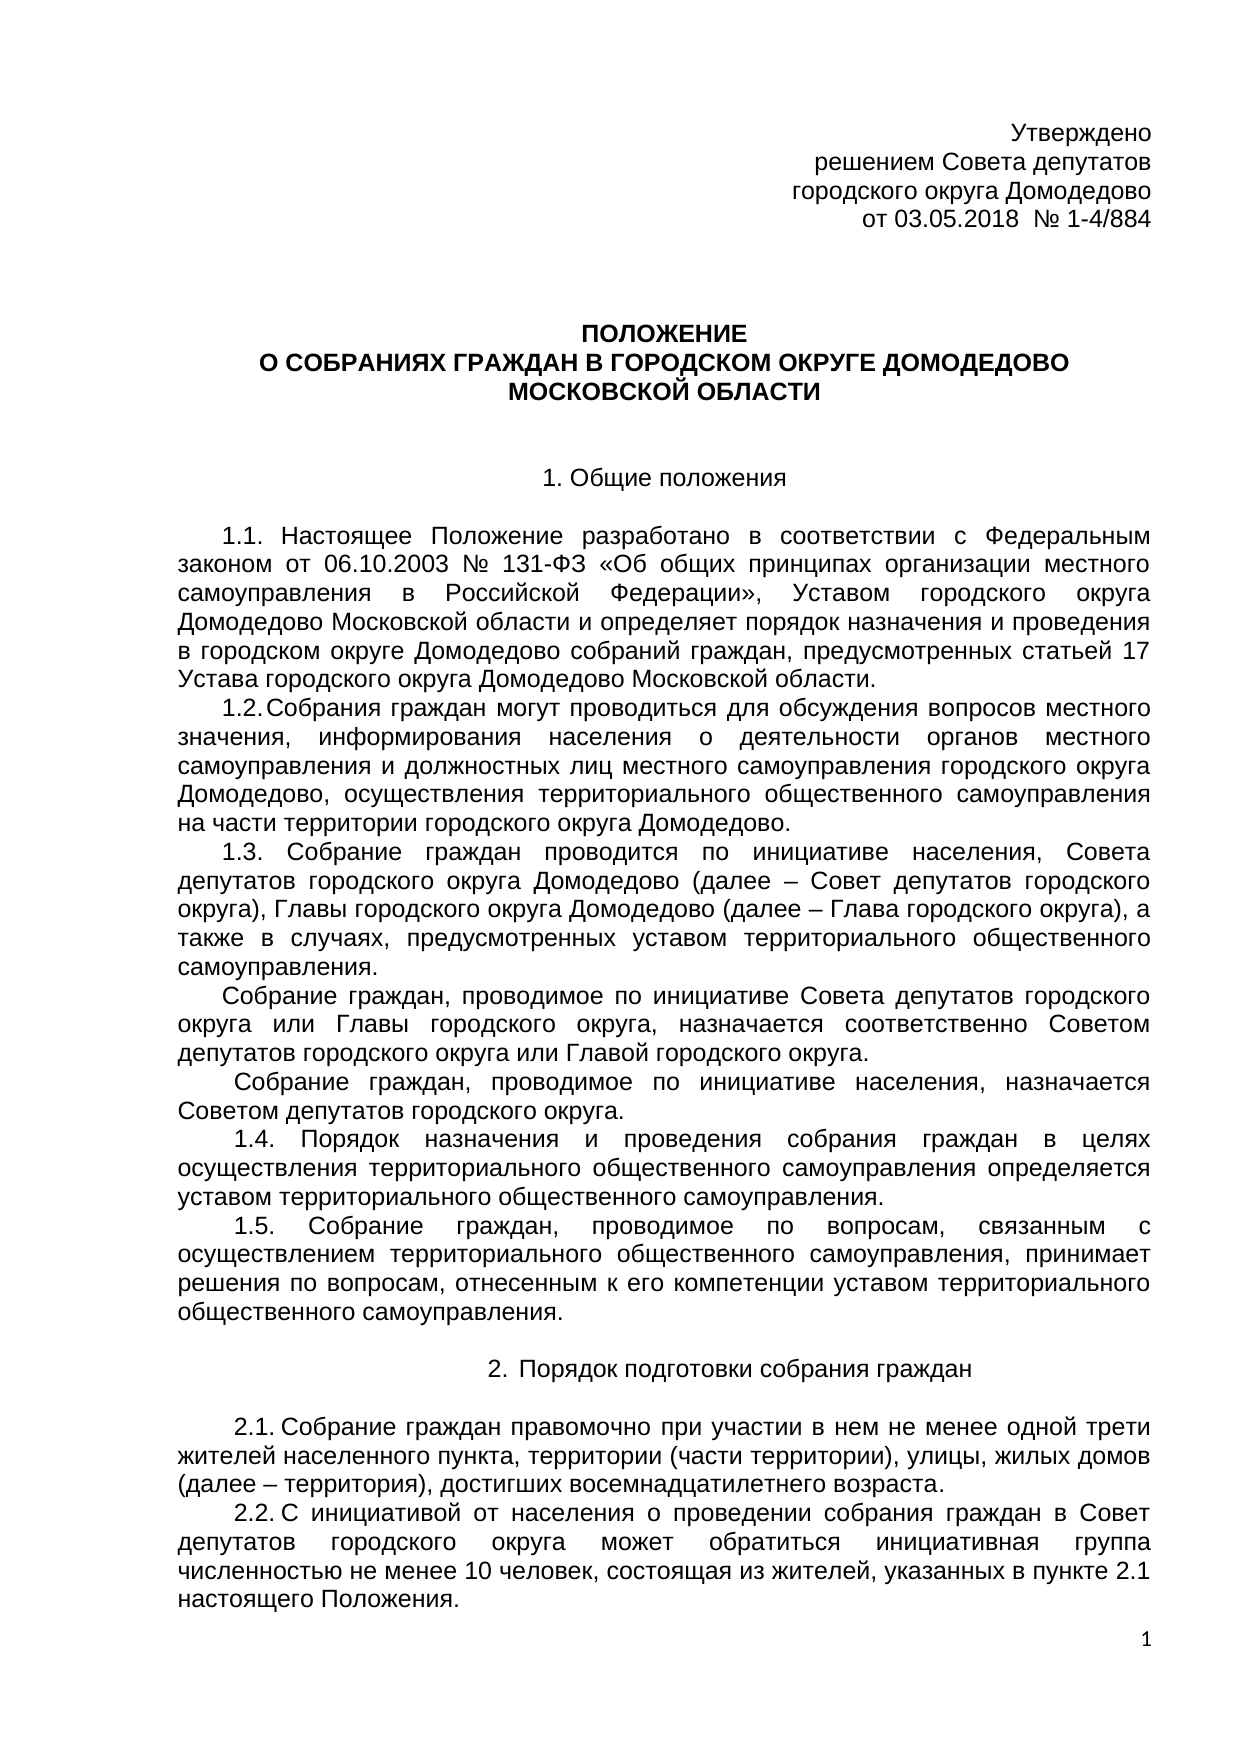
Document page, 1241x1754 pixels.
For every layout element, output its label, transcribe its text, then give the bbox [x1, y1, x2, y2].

list С инициативой от населения о проведении собрания граждан в Совет депутатов городского округа может обратиться инициативная группа численностью не менее 10 человек, состоящая из жителей, указанных в пункте 2.1 настоящего Положения. [177, 1498, 1152, 1613]
text Собрание граждан, проводимое по инициативе Совета депутатов городского округа или Главы городского округа, назначается соответственно Советом депутатов городского округа или Главой городского округа. [177, 981, 1152, 1067]
text Собрание граждан, проводимое по инициативе населения, назначается Советом депутатов городского округа. [177, 1067, 1152, 1124]
text О СОБРАНИЯХ ГРАЖДАН В ГОРОДСКОМ ОКРУГЕ ДОМОДЕДОВО [177, 348, 1152, 377]
text 1. Общие положения [177, 463, 1152, 492]
text от 03.05.2018 № 1-4/884 [177, 204, 1152, 233]
list Порядок подготовки собрания граждан [252, 1354, 1152, 1383]
text Утверждено [177, 118, 1152, 147]
list Собрание граждан правомочно при участии в нем не менее одной трети жителей населенного пункта, территории (части территории), улицы, жилых домов (далее – территория), достигших восемнадцатилетнего возраста. [177, 1412, 1152, 1498]
text МОСКОВСКОЙ ОБЛАСТИ [177, 377, 1152, 406]
text 1.3. Собрание граждан проводится по инициативе населения, Совета депутатов городского округа Домодедово (далее – Совет депутатов городского округа), Главы городского округа Домодедово (далее – Глава городского округа), а также в случаях, предусмотренных уставом территориального общественного самоуправления. [177, 837, 1152, 981]
text городского округа Домодедово [177, 176, 1152, 204]
list Настоящее Положение разработано в соответствии с Федеральным законом от 06.10.2003 № 131-ФЗ «Об общих принципах организации местного самоуправления в Российской Федерации», Уставом городского округа Домодедово Московской области и определяет порядок назначения и проведения в городском округе Домодедово собраний граждан, предусмотренных статьей 17 Устава городского округа Домодедово Московской области. [177, 521, 1152, 693]
list Собрания граждан могут проводиться для обсуждения вопросов местного значения, информирования населения о деятельности органов местного самоуправления и должностных лиц местного самоуправления городского округа Домодедово, осуществления территориального общественного самоуправления на части территории городского округа Домодедово. [177, 693, 1152, 837]
text 1.5. Собрание граждан, проводимое по вопросам, связанным с осуществлением территориального общественного самоуправления, принимает решения по вопросам, отнесенным к его компетенции уставом территориального общественного самоуправления. [177, 1211, 1152, 1326]
text 1.4. Порядок назначения и проведения собрания граждан в целях осуществления территориального общественного самоуправления определяется уставом территориального общественного самоуправления. [177, 1124, 1152, 1211]
text ПОЛОЖЕНИЕ [177, 319, 1152, 348]
text решением Совета депутатов [177, 147, 1152, 176]
